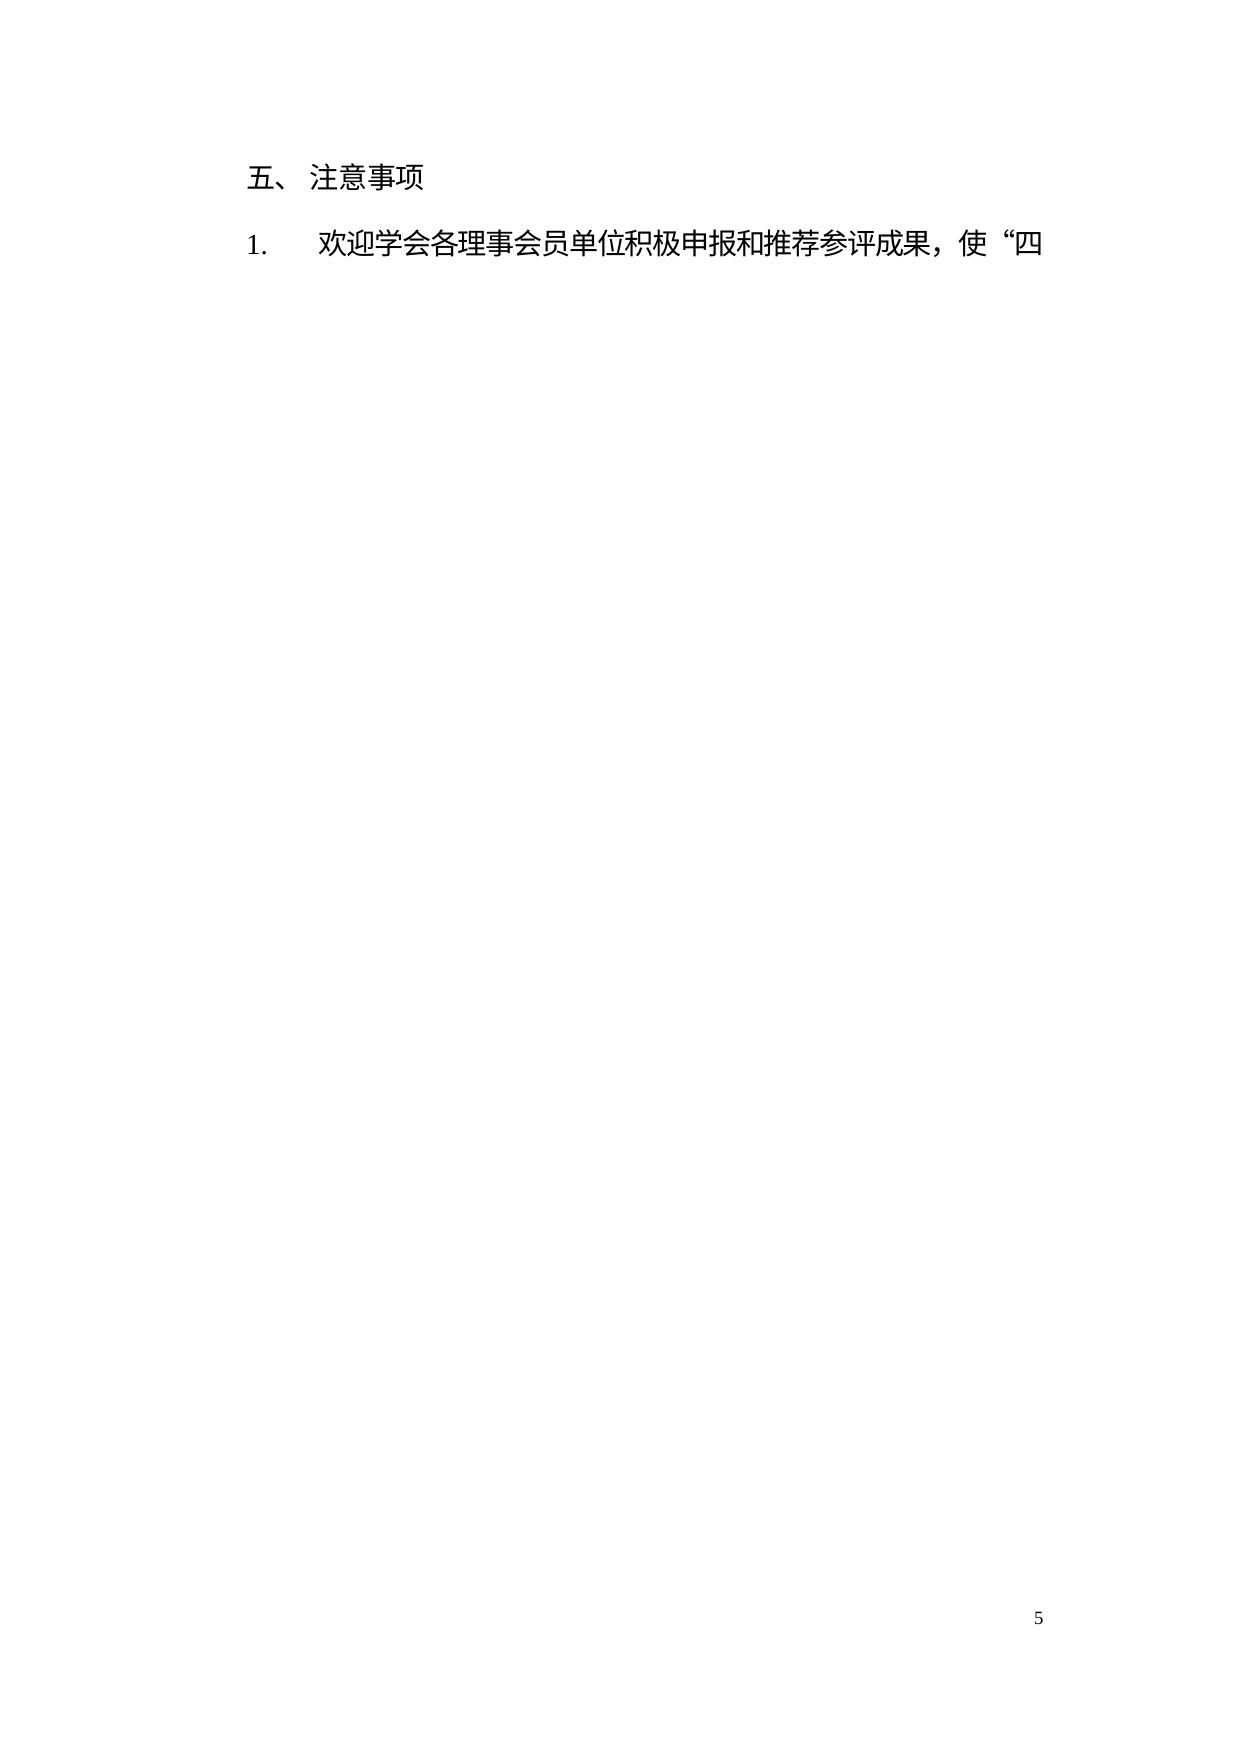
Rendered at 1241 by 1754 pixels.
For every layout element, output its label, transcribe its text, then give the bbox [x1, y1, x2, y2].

text 五、 注意事项 [246, 158, 1169, 196]
list 欢迎学会各理事会员单位积极申报和推荐参评成果，使“四 [246, 221, 1169, 263]
